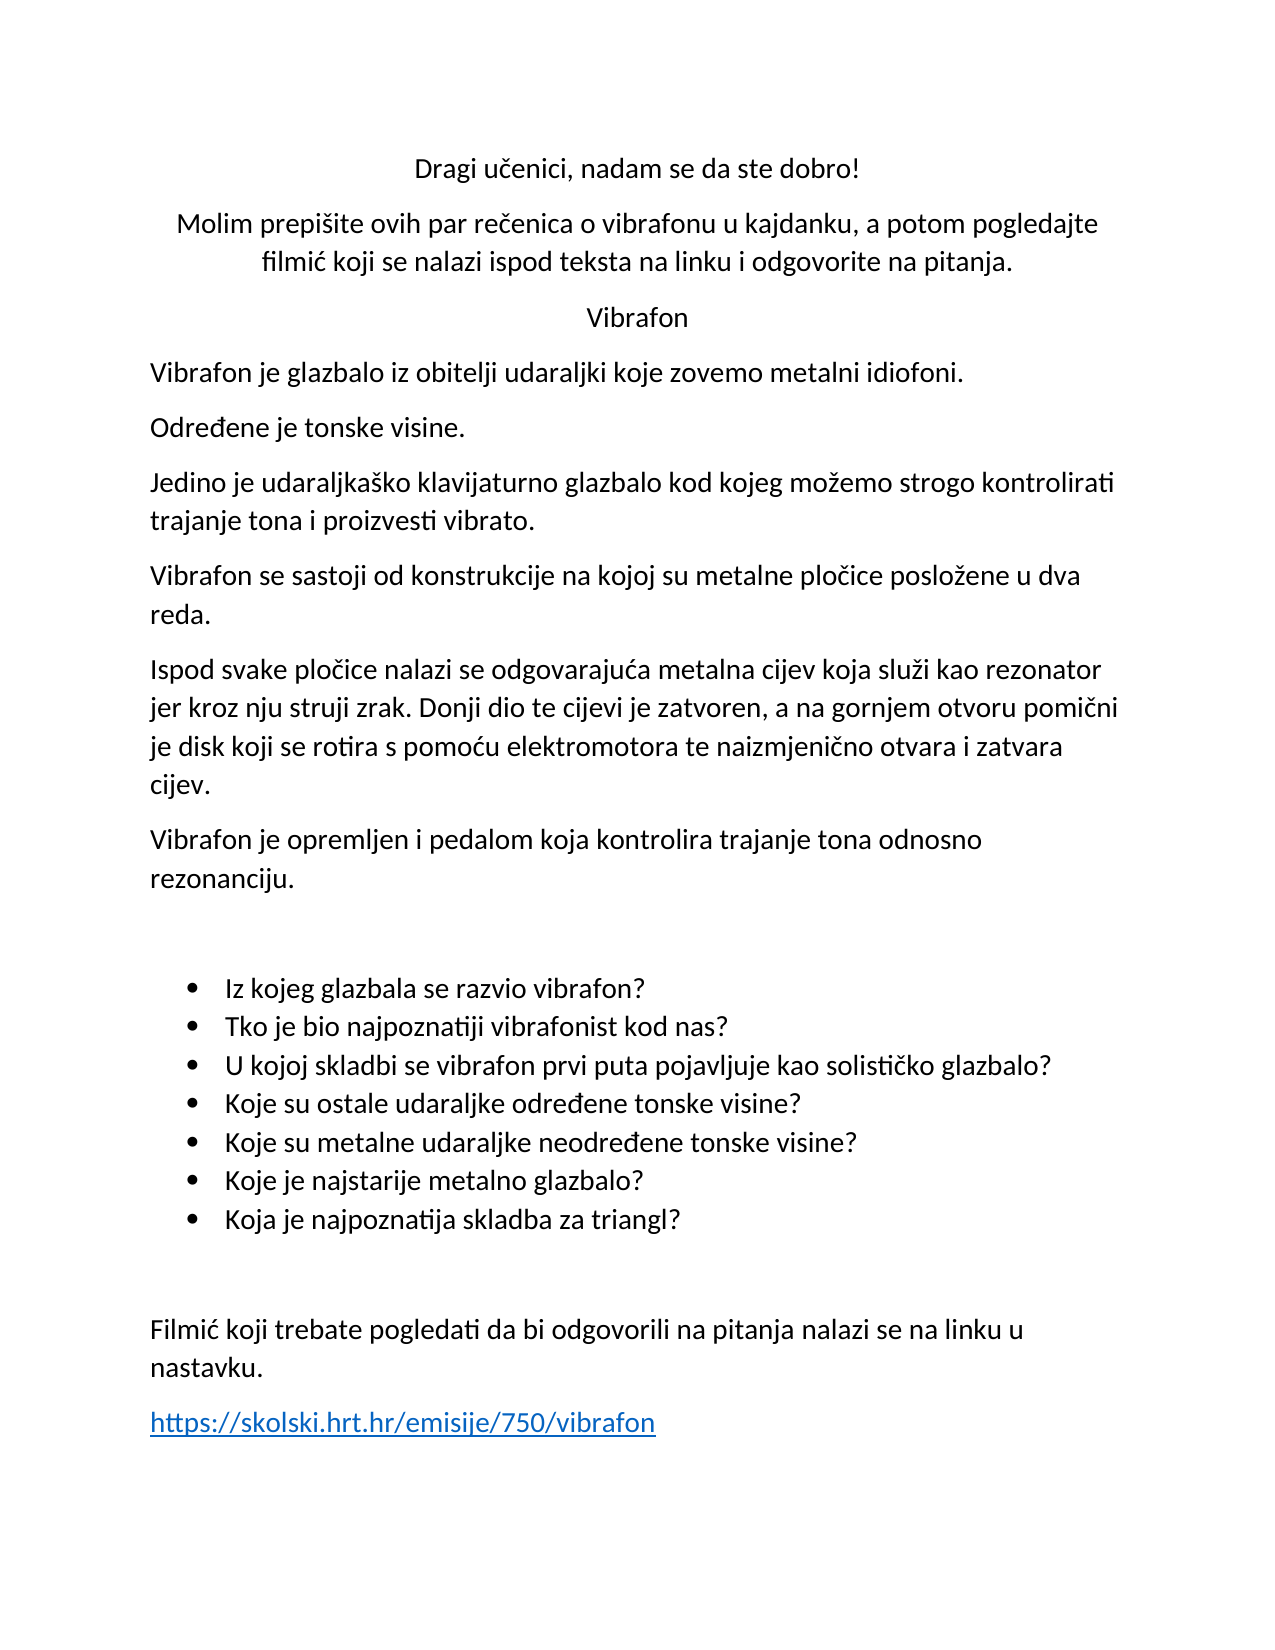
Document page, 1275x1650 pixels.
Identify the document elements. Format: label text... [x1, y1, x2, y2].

text Vibrafon [150, 299, 1125, 334]
text Vibrafon je glazbalo iz obitelji udaraljki koje zovemo metalni idiofoni. [150, 354, 1125, 389]
text Dragi učenici, nadam se da ste dobro! [150, 150, 1125, 186]
text Filmić koji trebate pogledati da bi odgovorili na pitanja nalazi se na linku u nastavku. [150, 1311, 1125, 1385]
text Vibrafon se sastoji od konstrukcije na kojoj su metalne pločice posložene u dva reda. [150, 557, 1125, 632]
list Koje su metalne udaraljke neodređene tonske visine? [187, 1124, 1125, 1159]
text Određene je tonske visine. [150, 409, 1125, 444]
text Molim prepišite ovih par rečenica o vibrafonu u kajdanku, a potom pogledajte filmić koji se nalazi ispod teksta na linku i odgovorite na pitanja. [150, 205, 1125, 279]
text Jedino je udaraljkaško klavijaturno glazbalo kod kojeg možemo strogo kontrolirati trajanje tona i proizvesti vibrato. [150, 464, 1125, 538]
text Vibrafon je opremljen i pedalom koja kontrolira trajanje tona odnosno rezonanciju. [150, 821, 1125, 896]
list Koje je najstarije metalno glazbalo? [187, 1162, 1125, 1198]
text Ispod svake pločice nalazi se odgovarajuća metalna cijev koja služi kao rezonator jer kroz nju struji zrak. Donji dio te cijevi je zatvoren, a na gornjem otvoru pomični je disk koji se rotira s pomoću elektromotora te naizmjenično otvara i zatvara cijev. [150, 651, 1125, 802]
list U kojoj skladbi se vibrafon prvi puta pojavljuje kao solističko glazbalo? [187, 1047, 1125, 1083]
list Iz kojeg glazbala se razvio vibrafon? [187, 970, 1125, 1006]
list Koja je najpoznatija skladba za triangl? [187, 1201, 1125, 1236]
list Tko je bio najpoznatiji vibrafonist kod nas? [187, 1008, 1125, 1044]
list Koje su ostale udaraljke određene tonske visine? [187, 1085, 1125, 1121]
text https://skolski.hrt.hr/emisije/750/vibrafon [150, 1404, 1125, 1440]
